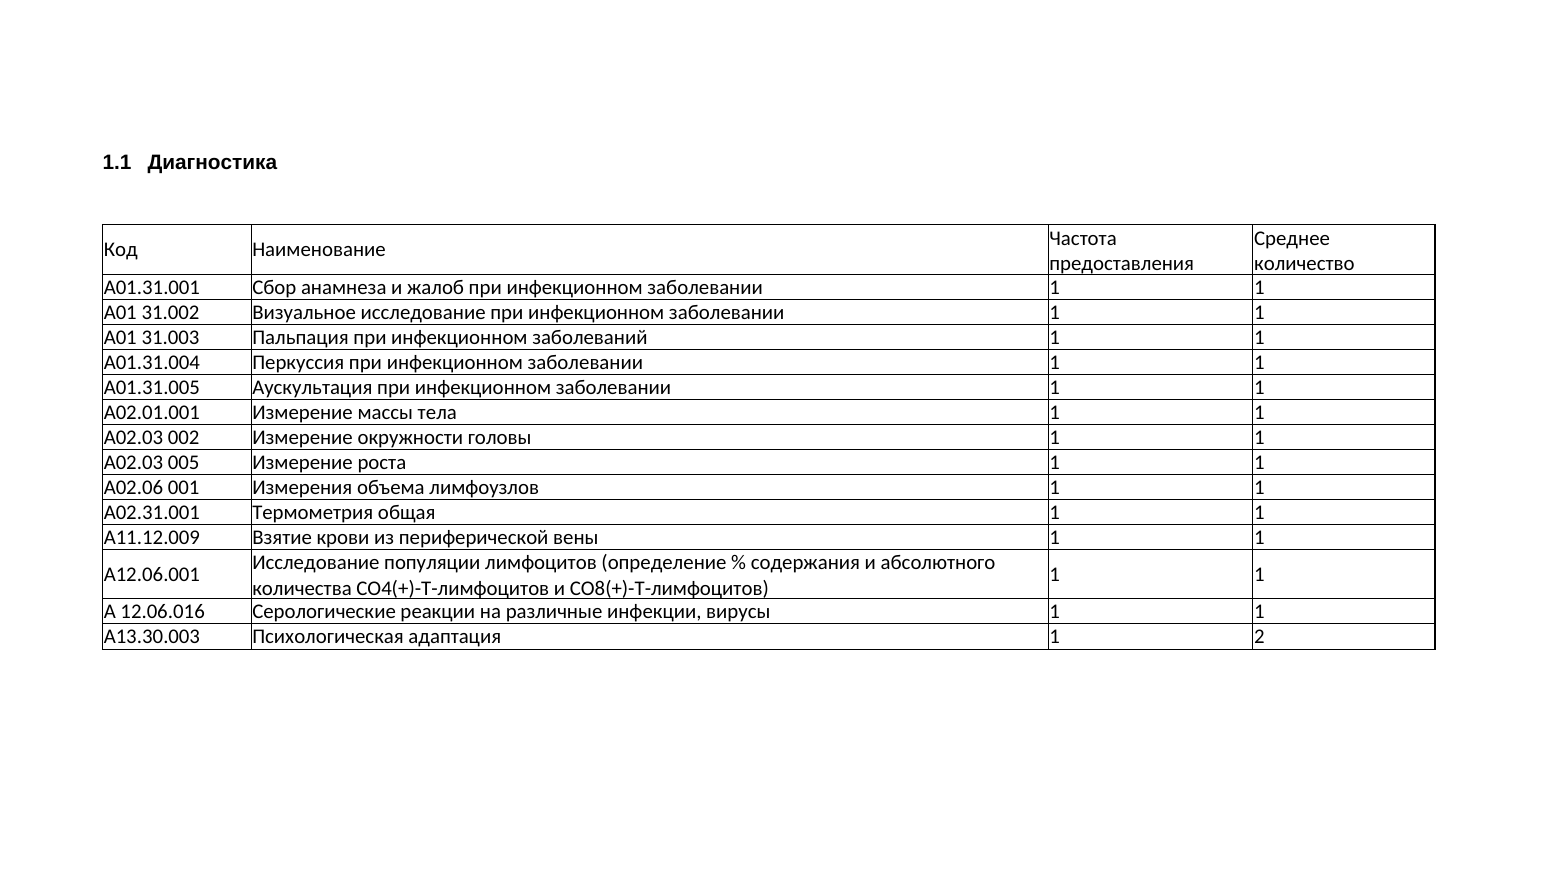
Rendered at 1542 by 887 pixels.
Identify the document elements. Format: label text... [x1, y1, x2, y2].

table_cell 1 [1253, 475, 1434, 498]
table_cell 1 [1049, 400, 1252, 423]
table_cell 1 [1253, 550, 1434, 597]
table_cell Измерение окружности головы [252, 425, 1048, 448]
table_cell А01 31.002 [103, 300, 251, 323]
table_cell А01.31.005 [103, 375, 251, 398]
table_cell Термометрия общая [252, 500, 1048, 523]
table_cell 1 [1049, 500, 1252, 523]
table_cell Пальпация при инфекционном заболеваний [252, 325, 1048, 348]
table_header Код [103, 225, 251, 273]
table_cell 1 [1049, 325, 1252, 348]
table_cell Визуальное исследование при инфекционном заболевании [252, 300, 1048, 323]
table_cell Психологическая адаптация [252, 624, 1048, 648]
table_cell 1 [1049, 350, 1252, 373]
table_cell 1 [1049, 450, 1252, 473]
table_cell А11.12.009 [103, 525, 251, 548]
table_cell Сбор анамнеза и жалоб при инфекционном заболевании [252, 275, 1048, 298]
table_cell 1 [1253, 300, 1434, 323]
table_cell А01 31.003 [103, 325, 251, 348]
table_cell 2 [1253, 624, 1434, 648]
table_cell А02.03 002 [103, 425, 251, 448]
table_cell 1 [1049, 599, 1252, 622]
table_cell Исследование популяции лимфоцитов (определение % содержания и абсолютного количества СО4(+)-Т-лимфоцитов и СО8(+)-Т-лимфоцитов) [252, 550, 1048, 597]
table_header Частота предоставления [1049, 225, 1252, 273]
table_cell А12.06.001 [103, 550, 251, 597]
table_cell А01.31.004 [103, 350, 251, 373]
table_cell А 12.06.016 [103, 599, 251, 622]
table_cell 1 [1049, 300, 1252, 323]
table_cell Взятие крови из периферической вены [252, 525, 1048, 548]
table_cell 1 [1253, 350, 1434, 373]
table_cell А02.03 005 [103, 450, 251, 473]
table_cell А02.01.001 [103, 400, 251, 423]
table_header Среднее количество [1253, 225, 1434, 273]
table_cell 1 [1253, 275, 1434, 298]
table_cell 1 [1049, 375, 1252, 398]
table_cell А13.30.003 [103, 624, 251, 648]
table_cell 1 [1253, 325, 1434, 348]
table_cell А02.31.001 [103, 500, 251, 523]
table_cell Аускультация при инфекционном заболевании [252, 375, 1048, 398]
table_cell А01.31.001 [103, 275, 251, 298]
table_cell 1 [1253, 599, 1434, 622]
table_cell 1 [1049, 475, 1252, 498]
list Диагностика [147, 150, 1435, 174]
table_cell 1 [1049, 275, 1252, 298]
table_cell 1 [1253, 425, 1434, 448]
table_cell Измерение роста [252, 450, 1048, 473]
table_cell 1 [1253, 450, 1434, 473]
table_cell Измерения объема лимфоузлов [252, 475, 1048, 498]
table_cell Серологические реакции на различные инфекции, вирусы [252, 599, 1048, 622]
table_cell Измерение массы тела [252, 400, 1048, 423]
table_cell 1 [1253, 400, 1434, 423]
table_cell 1 [1049, 550, 1252, 597]
table_cell 1 [1253, 525, 1434, 548]
table_cell 1 [1253, 375, 1434, 398]
table_cell 1 [1049, 425, 1252, 448]
table_cell Перкуссия при инфекционном заболевании [252, 350, 1048, 373]
table_header Наименование [252, 225, 1048, 273]
table_cell 1 [1049, 624, 1252, 648]
table_cell 1 [1049, 525, 1252, 548]
table_cell А02.06 001 [103, 475, 251, 498]
table_cell 1 [1253, 500, 1434, 523]
